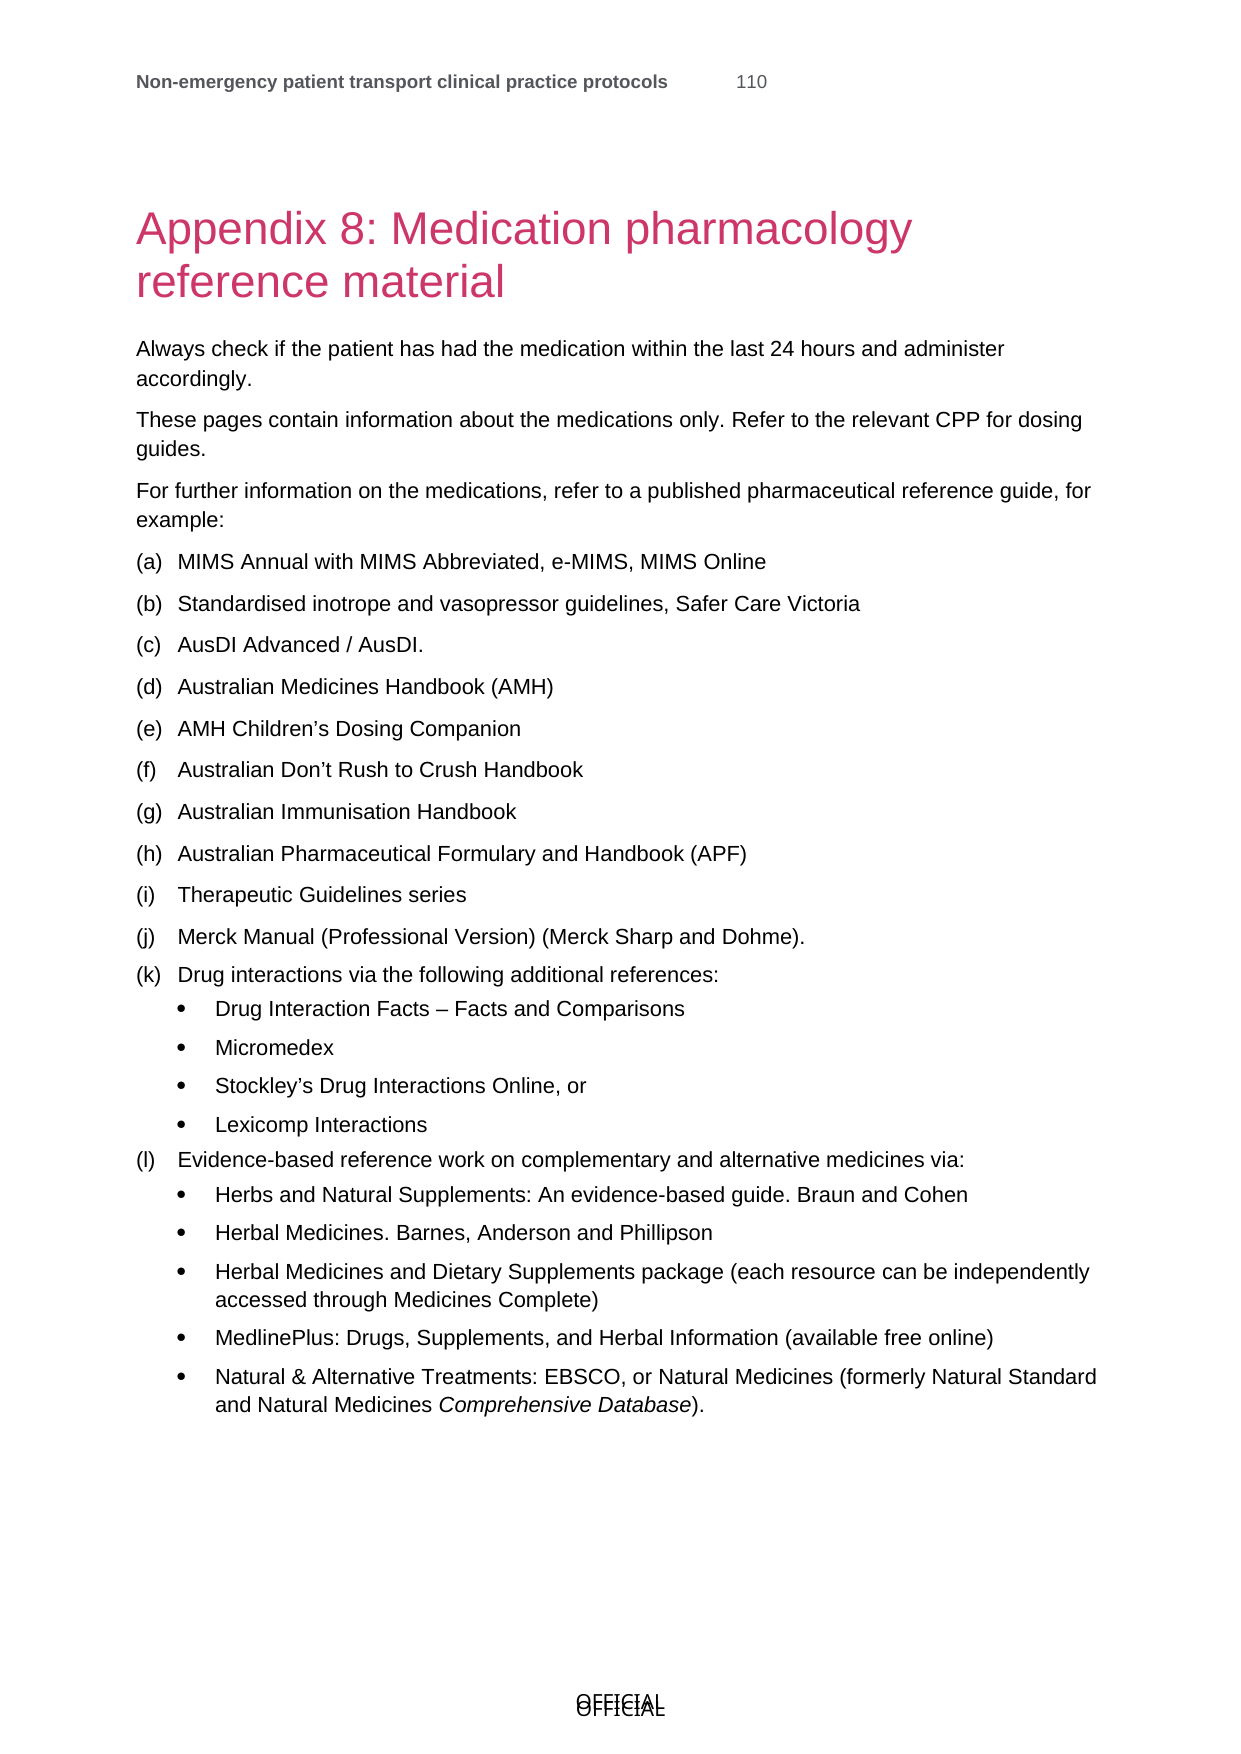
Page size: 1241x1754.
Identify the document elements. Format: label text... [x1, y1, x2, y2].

list Australian Don’t Rush to Crush Handbook [136, 753, 1104, 782]
list Herbal Medicines. Barnes, Anderson and Phillipson [177, 1217, 1104, 1245]
list Therapeutic Guidelines series [136, 878, 1104, 907]
list AMH Children’s Dosing Companion [136, 711, 1104, 741]
list MedlinePlus: Drugs, Supplements, and Herbal Information (available free online) [177, 1322, 1104, 1350]
list MIMS Annual with MIMS Abbreviated, e-MIMS, MIMS Online [136, 545, 1104, 574]
list Herbal Medicines and Dietary Supplements package (each resource can be independently accessed through Medicines Complete) [177, 1256, 1104, 1312]
list Herbs and Natural Supplements: An evidence-based guide. Braun and Cohen [177, 1178, 1104, 1207]
list Australian Immunisation Handbook [136, 795, 1104, 824]
list Drug interactions via the following additional references: [136, 961, 1104, 987]
list Stockley’s Drug Interactions Online, or [177, 1070, 1104, 1098]
list Drug Interaction Facts – Facts and Comparisons [177, 993, 1104, 1021]
list Australian Medicines Handbook (AMH) [136, 670, 1104, 699]
text Always check if the patient has had the medication within the last 24 hours and administer accordingly. [136, 332, 1104, 391]
list Merck Manual (Professional Version) (Merck Sharp and Dohme). [136, 920, 1104, 949]
list Natural & Alternative Treatments: EBSCO, or Natural Medicines (formerly Natural Standard and Natural Medicines Comprehensive Database). [177, 1361, 1104, 1417]
text Evidence-based reference work on complementary and alternative medicines via: [136, 1147, 1104, 1172]
list Standardised inotrope and vasopressor guidelines, Safer Care Victoria [136, 586, 1104, 616]
list Micromedex [177, 1031, 1104, 1059]
list Lexicomp Interactions [177, 1108, 1104, 1137]
text These pages contain information about the medications only. Refer to the relevant CPP for dosing guides. [136, 403, 1104, 461]
list AusDI Advanced / AusDI. [136, 628, 1104, 657]
list Australian Pharmaceutical Formulary and Handbook (APF) [136, 836, 1104, 866]
text For further information on the medications, refer to a published pharmaceutical reference guide, for example: [136, 474, 1104, 532]
subtitle Appendix 8: Medication pharmacology reference material [136, 202, 1104, 307]
